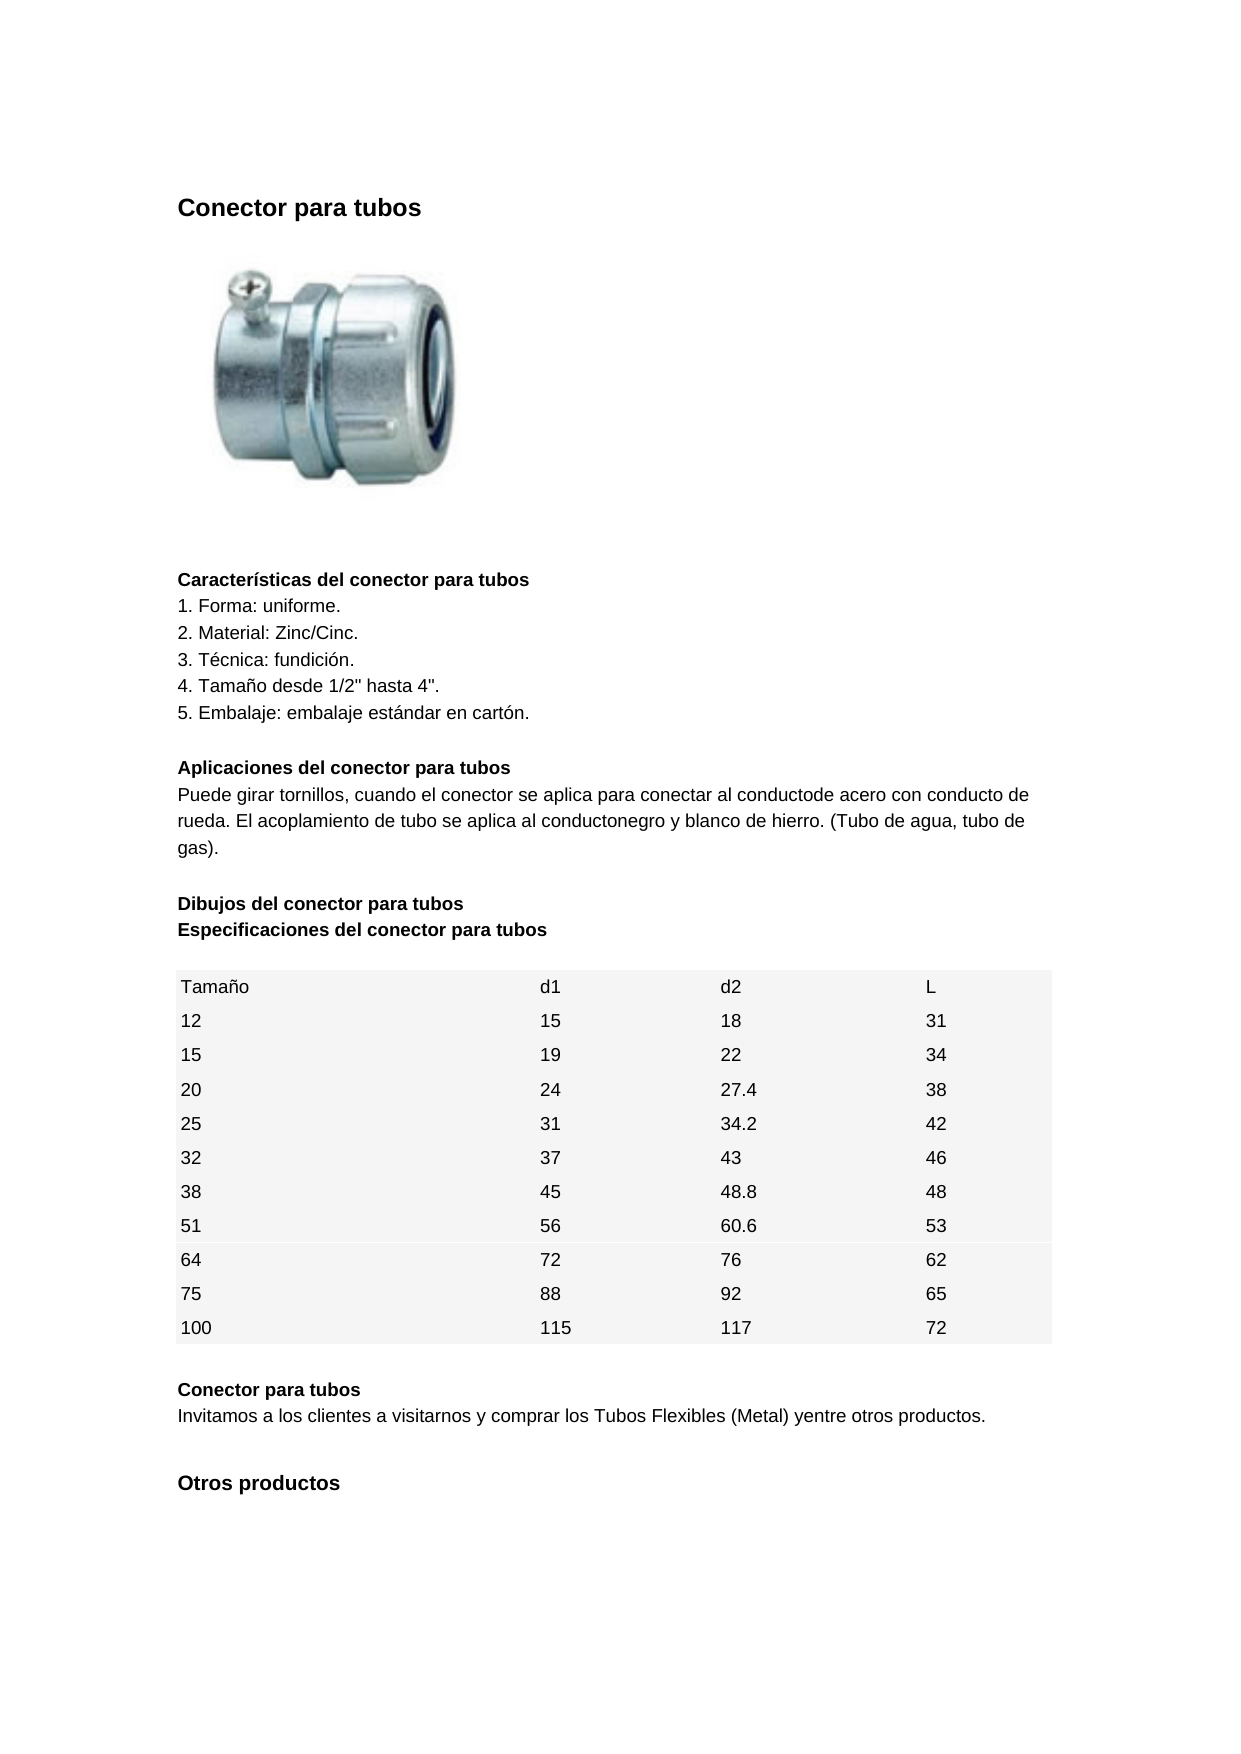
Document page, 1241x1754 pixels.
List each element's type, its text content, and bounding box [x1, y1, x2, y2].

text Dibujos del conector para tubos Especificaciones del conector para tubos [177, 888, 1063, 941]
table_header Tamaño [176, 970, 535, 1004]
table_cell 19 [535, 1038, 716, 1072]
table_cell 32 [176, 1140, 535, 1174]
table_cell 15 [535, 1004, 716, 1038]
table_header d2 [716, 970, 921, 1004]
table_cell 72 [921, 1311, 1052, 1344]
table_cell 18 [716, 1004, 921, 1038]
text Características del conector para tubos 1. Forma: uniforme. 2. Material: Zinc/Cinc. 3. Técnica: fundición. 4. Tamaño desde 1/2" hasta 4". 5. Embalaje: embalaje estándar en cartón. [177, 564, 1063, 723]
table_cell 48.8 [716, 1174, 921, 1208]
table_cell 31 [535, 1106, 716, 1140]
table_cell 100 [176, 1311, 535, 1344]
table_header L [921, 970, 1052, 1004]
table_cell 53 [921, 1208, 1052, 1242]
table_cell 64 [176, 1243, 535, 1276]
text Conector para tubos [177, 191, 1063, 222]
table_cell 62 [921, 1243, 1052, 1276]
table_header d1 [535, 970, 716, 1004]
text Conector para tubos Invitamos a los clientes a visitarnos y comprar los Tubos Flexibles (Metal) yentre otros productos. [177, 1374, 1063, 1427]
table_cell 46 [921, 1140, 1052, 1174]
table_cell 38 [176, 1174, 535, 1208]
table_cell 72 [535, 1243, 716, 1276]
table_cell 117 [716, 1311, 921, 1344]
table_cell 34 [921, 1038, 1052, 1072]
table_cell 24 [535, 1072, 716, 1106]
table_cell 51 [176, 1208, 535, 1242]
table_cell 60.6 [716, 1208, 921, 1242]
text Aplicaciones del conector para tubos Puede girar tornillos, cuando el conector se aplica para conectar al conductode acero con conducto de rueda. El acoplamiento de tubo se aplica al conductonegro y blanco de hierro. (Tubo de agua, tubo de gas). [177, 752, 1063, 858]
table_cell 22 [716, 1038, 921, 1072]
table_cell 48 [921, 1174, 1052, 1208]
table_cell 75 [176, 1276, 535, 1311]
table_cell 31 [921, 1004, 1052, 1038]
picture [177, 222, 490, 535]
table_cell 20 [176, 1072, 535, 1106]
table_cell 38 [921, 1072, 1052, 1106]
table_cell 12 [176, 1004, 535, 1038]
table_cell 45 [535, 1174, 716, 1208]
table_cell 115 [535, 1311, 716, 1344]
table_cell 27.4 [716, 1072, 921, 1106]
table_cell 65 [921, 1276, 1052, 1311]
table_cell 15 [176, 1038, 535, 1072]
table_cell 43 [716, 1140, 921, 1174]
table_cell 56 [535, 1208, 716, 1242]
text Otros productos [177, 1456, 1063, 1495]
table_cell 42 [921, 1106, 1052, 1140]
table_cell 88 [535, 1276, 716, 1311]
table_cell 25 [176, 1106, 535, 1140]
table_cell 92 [716, 1276, 921, 1311]
table_cell 76 [716, 1243, 921, 1276]
table_cell 34.2 [716, 1106, 921, 1140]
table_cell 37 [535, 1140, 716, 1174]
